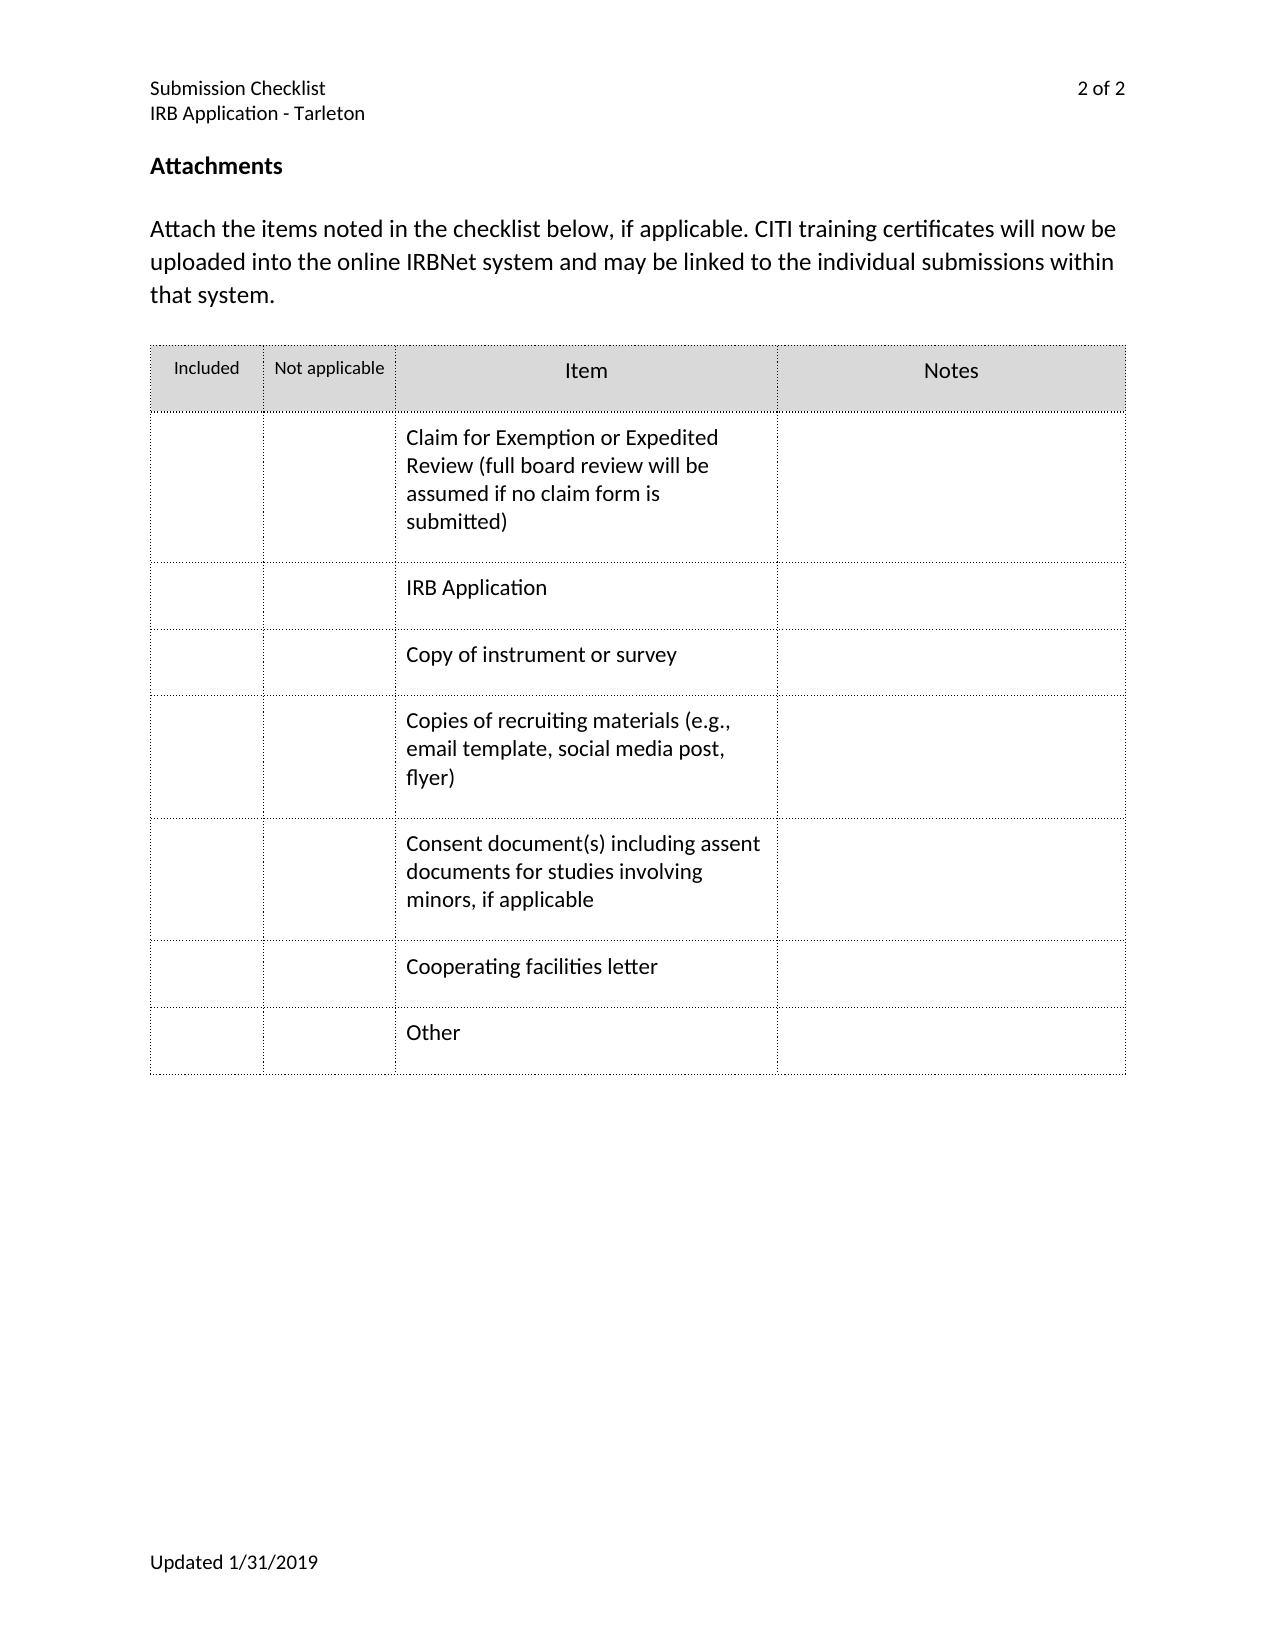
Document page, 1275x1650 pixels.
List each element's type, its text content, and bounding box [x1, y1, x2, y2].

table_cell [777, 629, 1126, 695]
table_cell [151, 1007, 263, 1073]
table_cell [263, 1007, 396, 1073]
table_cell [151, 940, 263, 1007]
table_cell [151, 562, 263, 628]
table_cell Consent document(s) including assent documents for studies involving minors, if applicable [396, 818, 777, 940]
text Attach the items noted in the checklist below, if applicable. CITI training certificates will now be uploaded into the online IRBNet system and may be linked to the individual submissions within that system. [150, 213, 1125, 309]
table_cell [263, 818, 396, 940]
table_header Item [396, 345, 777, 411]
table_cell [263, 940, 396, 1007]
table_cell [777, 411, 1126, 562]
table_cell [151, 629, 263, 695]
table_cell IRB Application [396, 562, 777, 628]
table_cell [263, 629, 396, 695]
table_cell [151, 695, 263, 818]
table_header Notes [777, 345, 1126, 411]
table_cell Copies of recruiting materials (e.g., email template, social media post, flyer) [396, 695, 777, 818]
table_cell [777, 562, 1126, 628]
table_header Included [151, 345, 263, 411]
table_cell [151, 411, 263, 562]
table_cell Cooperating facilities letter [396, 940, 777, 1007]
table_cell Copy of instrument or survey [396, 629, 777, 695]
table_cell [777, 818, 1126, 940]
table_cell Other [396, 1007, 777, 1073]
table_cell Claim for Exemption or Expedited Review (full board review will be assumed if no claim form is submitted) [396, 411, 777, 562]
table_cell [777, 940, 1126, 1007]
table_header Not applicable [263, 345, 396, 411]
text Attachments [150, 150, 1125, 181]
table_cell [151, 818, 263, 940]
table_cell [263, 411, 396, 562]
table_cell [263, 695, 396, 818]
table_cell [777, 1007, 1126, 1073]
table_cell [777, 695, 1126, 818]
table_cell [263, 562, 396, 628]
